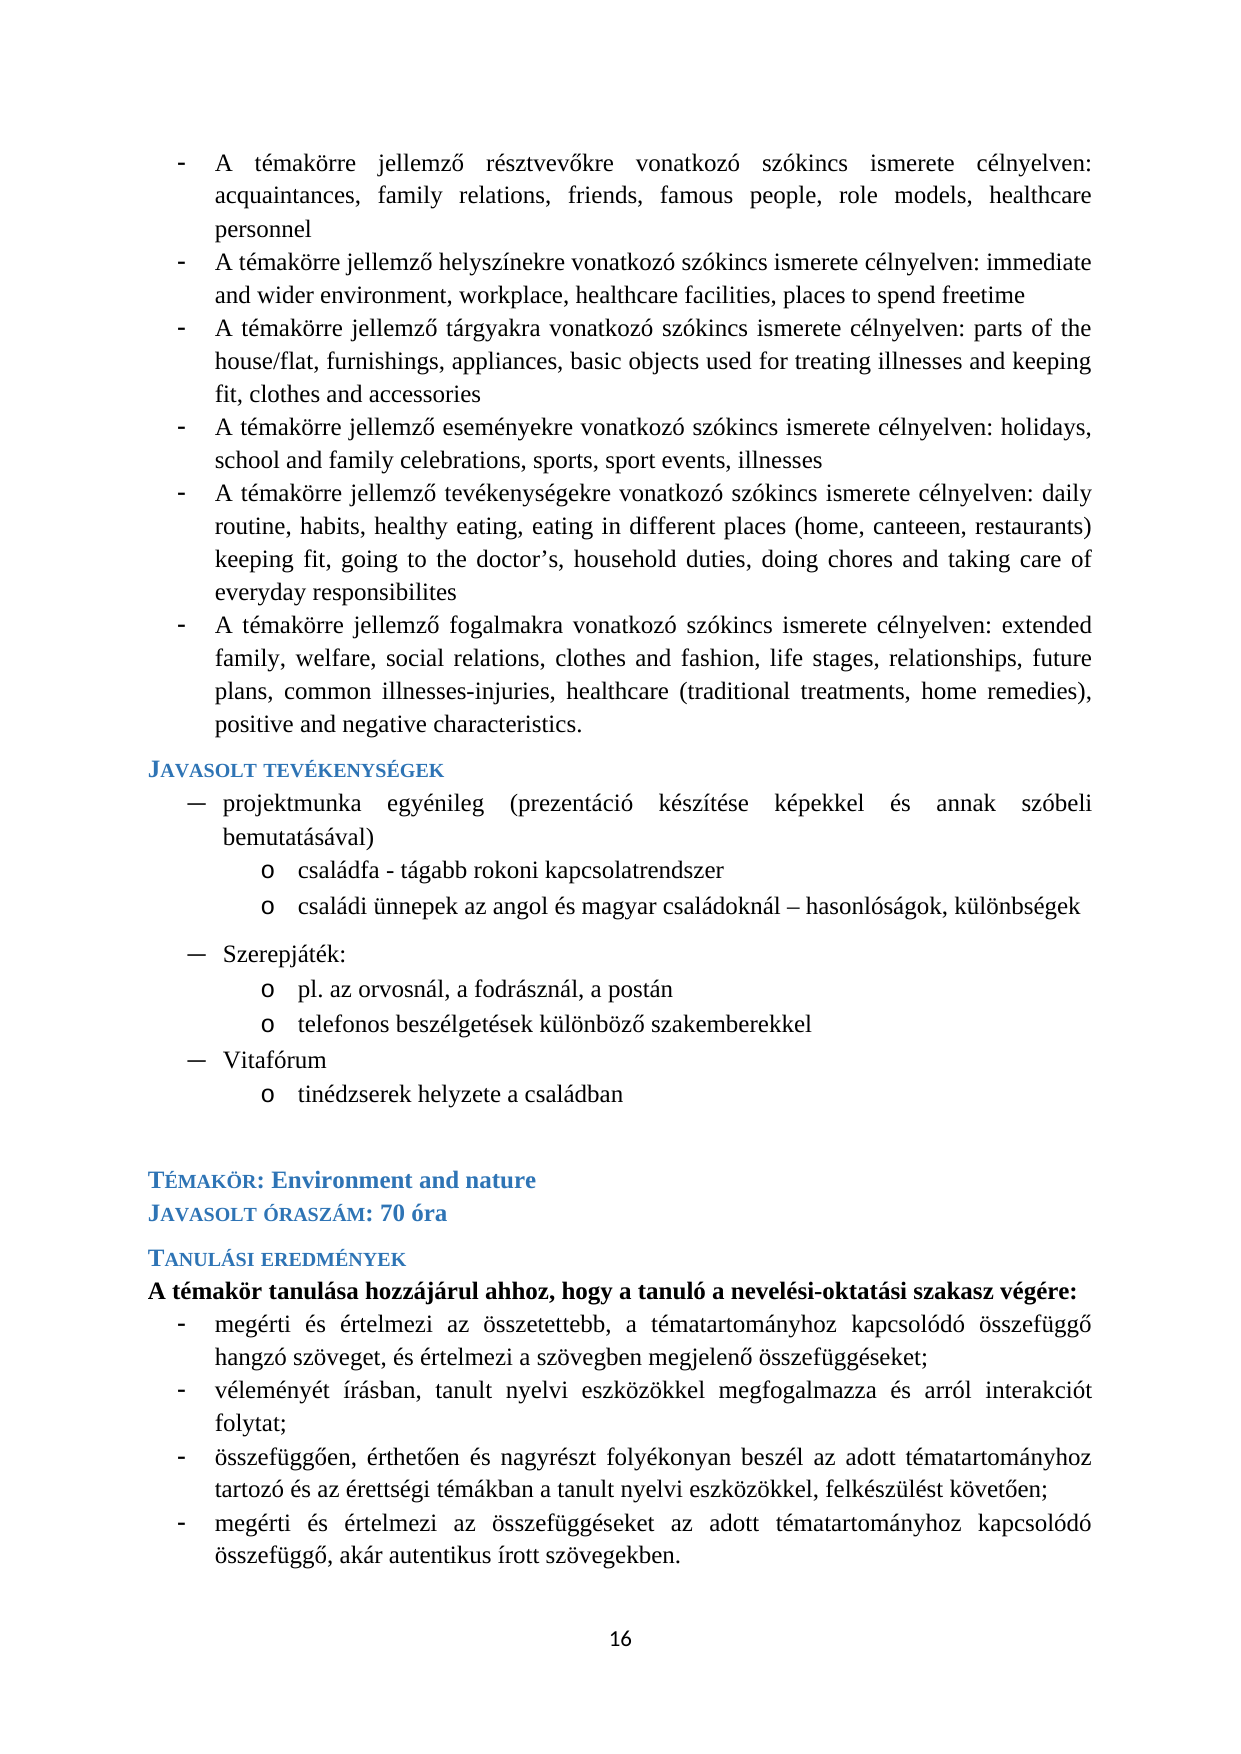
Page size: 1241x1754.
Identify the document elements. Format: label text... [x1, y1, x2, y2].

text Javasolt tevékenységek [148, 754, 1093, 783]
list összefüggően, érthetően és nagyrészt folyékonyan beszél az adott tématartományhoz tartozó és az érettségi témákban a tanult nyelvi eszközökkel, felkészülést követően; [177, 1442, 1093, 1503]
text Témakör: Environment and nature [148, 1165, 1093, 1194]
list A témakörre jellemző helyszínekre vonatkozó szókincs ismerete célnyelven: immediate and wider environment, workplace, healthcare facilities, places to spend freetime [177, 247, 1093, 308]
text Javasolt óraszám: 70 óra [148, 1198, 1093, 1227]
subtitle Tanulási eredmények [148, 1243, 1093, 1272]
list telefonos beszélgetések különböző szakemberekkel [260, 1009, 1093, 1040]
list családfa - tágabb rokoni kapcsolatrendszer [260, 855, 1093, 886]
list megérti és értelmezi az összetettebb, a tématartományhoz kapcsolódó összefüggő hangzó szöveget, és értelmezi a szövegben megjelenő összefüggéseket; [177, 1309, 1093, 1371]
list A témakörre jellemző résztvevőkre vonatkozó szókincs ismerete célnyelven: acquaintances, family relations, friends, famous people, role models, healthcare personnel [177, 148, 1093, 242]
list A témakörre jellemző tárgyakra vonatkozó szókincs ismerete célnyelven: parts of the house/flat, furnishings, appliances, basic objects used for treating illnesses and keeping fit, clothes and accessories [177, 313, 1093, 407]
list véleményét írásban, tanult nyelvi eszközökkel megfogalmazza és arról interakciót folytat; [177, 1376, 1093, 1437]
list A témakörre jellemző eseményekre vonatkozó szókincs ismerete célnyelven: holidays, school and family celebrations, sports, sport events, illnesses [177, 412, 1093, 473]
list projektmunka egyénileg (prezentáció készítése képekkel és annak szóbeli bemutatásával) [185, 787, 1093, 851]
text A témakör tanulása hozzájárul ahhoz, hogy a tanuló a nevelési-oktatási szakasz végére: [148, 1276, 1093, 1305]
list tinédzserek helyzete a családban [260, 1079, 1093, 1110]
list A témakörre jellemző fogalmakra vonatkozó szókincs ismerete célnyelven: extended family, welfare, social relations, clothes and fashion, life stages, relationships, future plans, common illnesses-injuries, healthcare (traditional treatments, home remedies), positive and negative characteristics. [177, 610, 1093, 738]
list Szerepjáték: [185, 939, 1093, 969]
list pl. az orvosnál, a fodrásznál, a postán [260, 974, 1093, 1004]
list családi ünnepek az angol és magyar családoknál – hasonlóságok, különbségek [260, 891, 1093, 922]
list A témakörre jellemző tevékenységekre vonatkozó szókincs ismerete célnyelven: daily routine, habits, healthy eating, eating in different places (home, canteeen, restaurants) keeping fit, going to the doctor’s, household duties, doing chores and taking care of everyday responsibilites [177, 478, 1093, 606]
list megérti és értelmezi az összefüggéseket az adott tématartományhoz kapcsolódó összefüggő, akár autentikus írott szövegekben. [177, 1508, 1093, 1569]
list Vitafórum [185, 1044, 1093, 1075]
